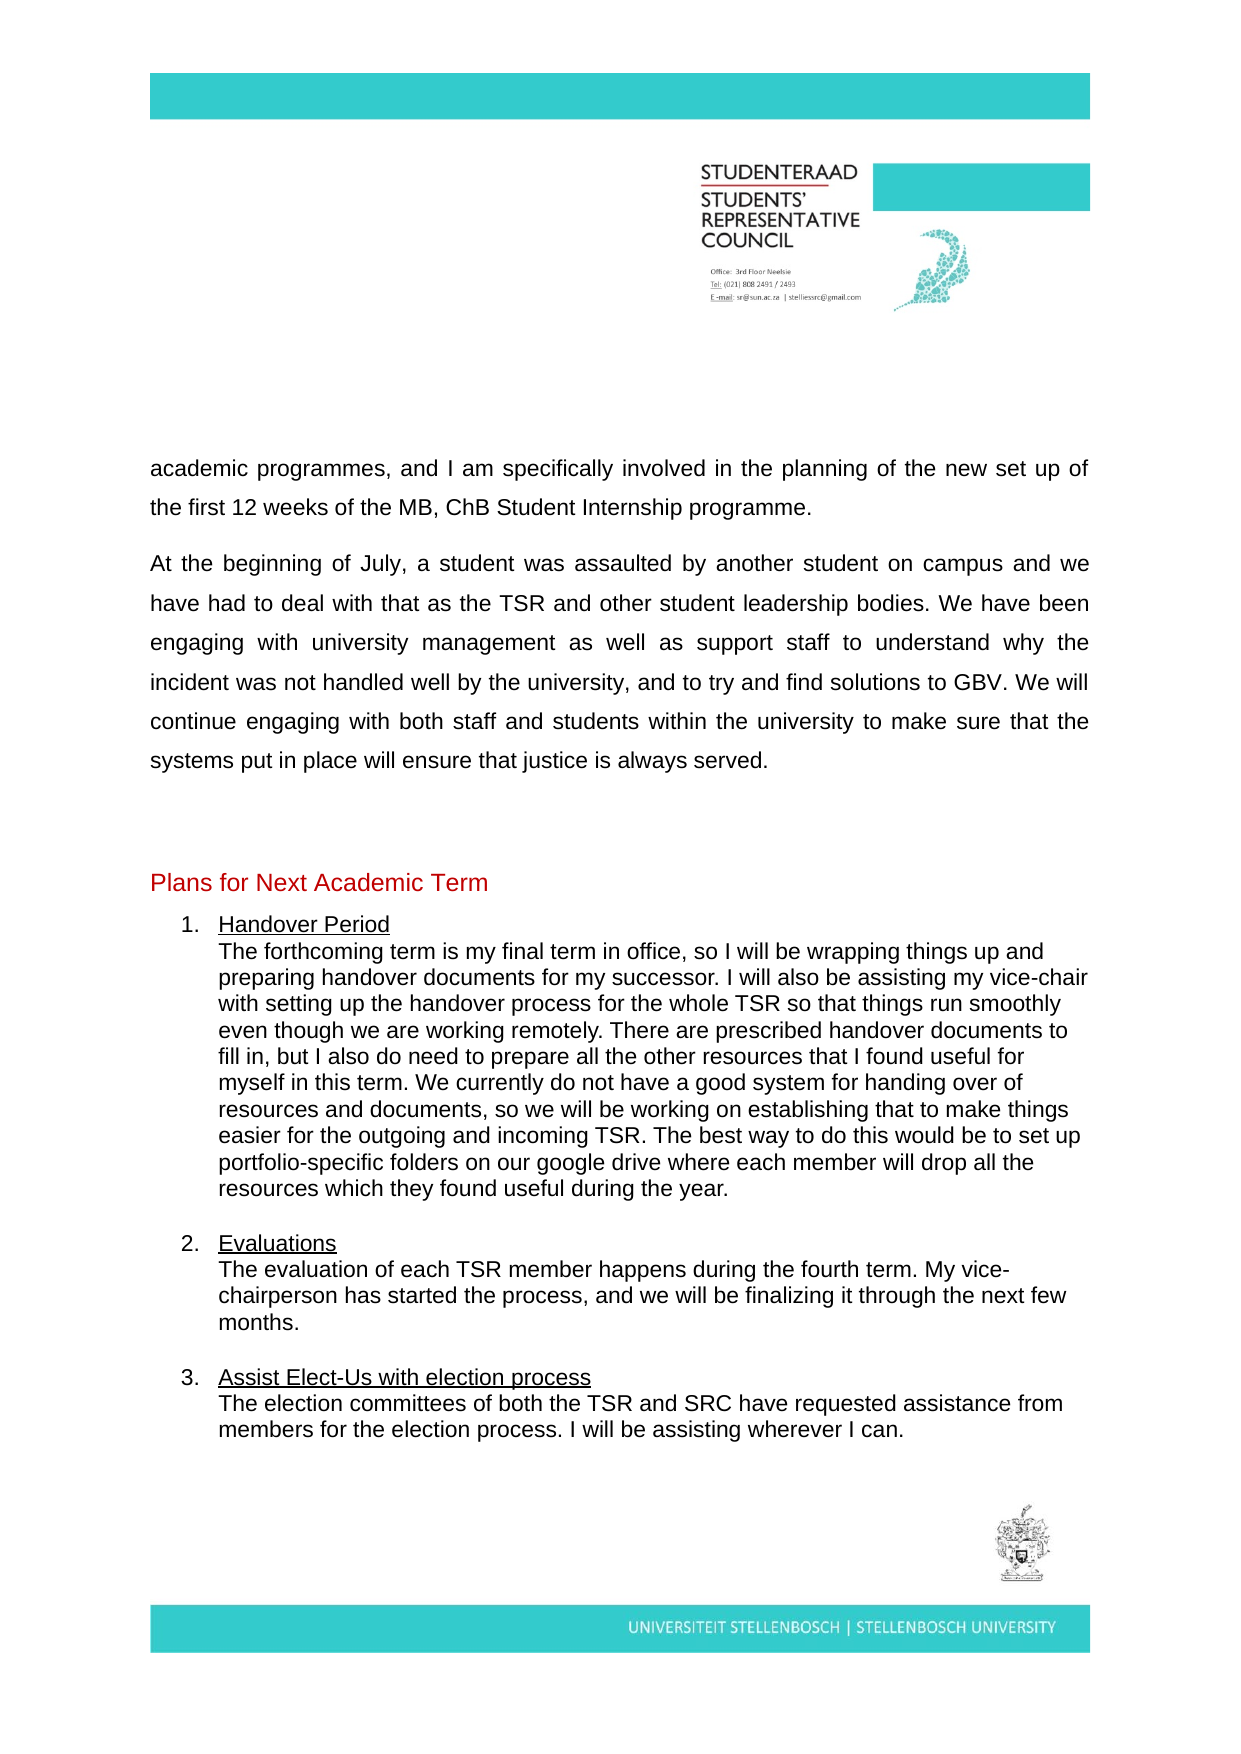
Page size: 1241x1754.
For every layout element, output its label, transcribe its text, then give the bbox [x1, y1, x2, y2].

picture [150, 1501, 1091, 1653]
list The forthcoming term is my final term in office, so I will be wrapping things up and preparing handover documents for my successor. I will also be assisting my vice-chair with setting up the handover process for the whole TSR so that things run smoothly even though we are working remotely. There are prescribed handover documents to fill in, but I also do need to prepare all the other resources that I found useful for myself in this term. We currently do not have a good system for handing over of resources and documents, so we will be working on establishing that to make things easier for the outgoing and incoming TSR. The best way to do this would be to set up portfolio-specific folders on our google drive where each member will drop all the resources which they found useful during the year. [218, 938, 1090, 1201]
list The evaluation of each TSR member happens during the fourth term. My vice-chairperson has started the process, and we will be finalizing it through the next few months. [218, 1256, 1090, 1335]
subtitle Plans for Next Academic Term [150, 868, 1090, 897]
list Evaluations [181, 1229, 1090, 1256]
text At the beginning of July, a student was assaulted by another student on campus and we have had to deal with that as the TSR and other student leadership bodies. We have been engaging with university management as well as support staff to understand why the incident was not handled well by the university, and to try and find solutions to GBV. We will continue engaging with both staff and students within the university to make sure that the systems put in place will ensure that justice is always served. [150, 550, 1090, 774]
list Handover Period [181, 911, 1090, 938]
list Assist Elect-Us with election process [181, 1363, 1090, 1390]
list The election committees of both the TSR and SRC have requested assistance from members for the election process. I will be assisting wherever I can. [218, 1390, 1090, 1442]
picture [150, 73, 1091, 427]
